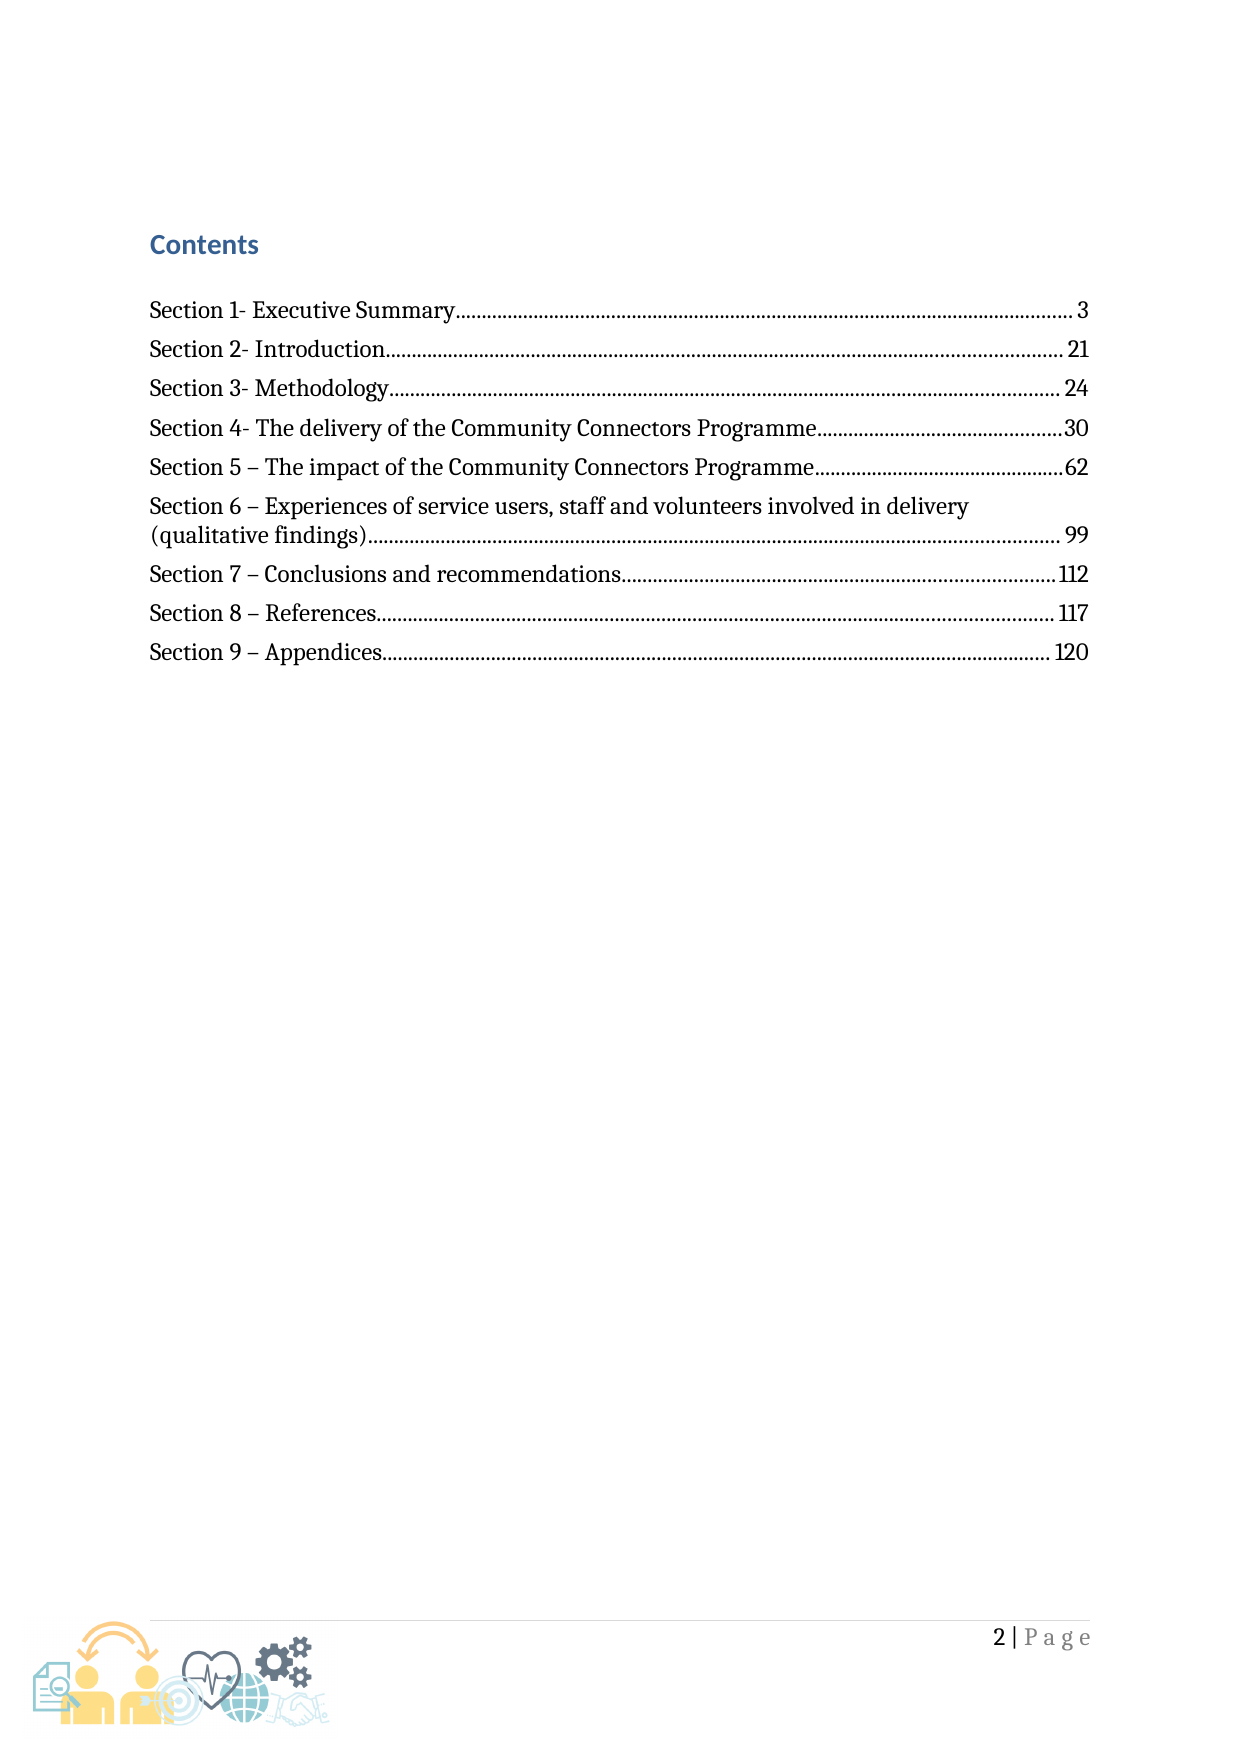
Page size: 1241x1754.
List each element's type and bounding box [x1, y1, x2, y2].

picture [21, 1615, 338, 1739]
